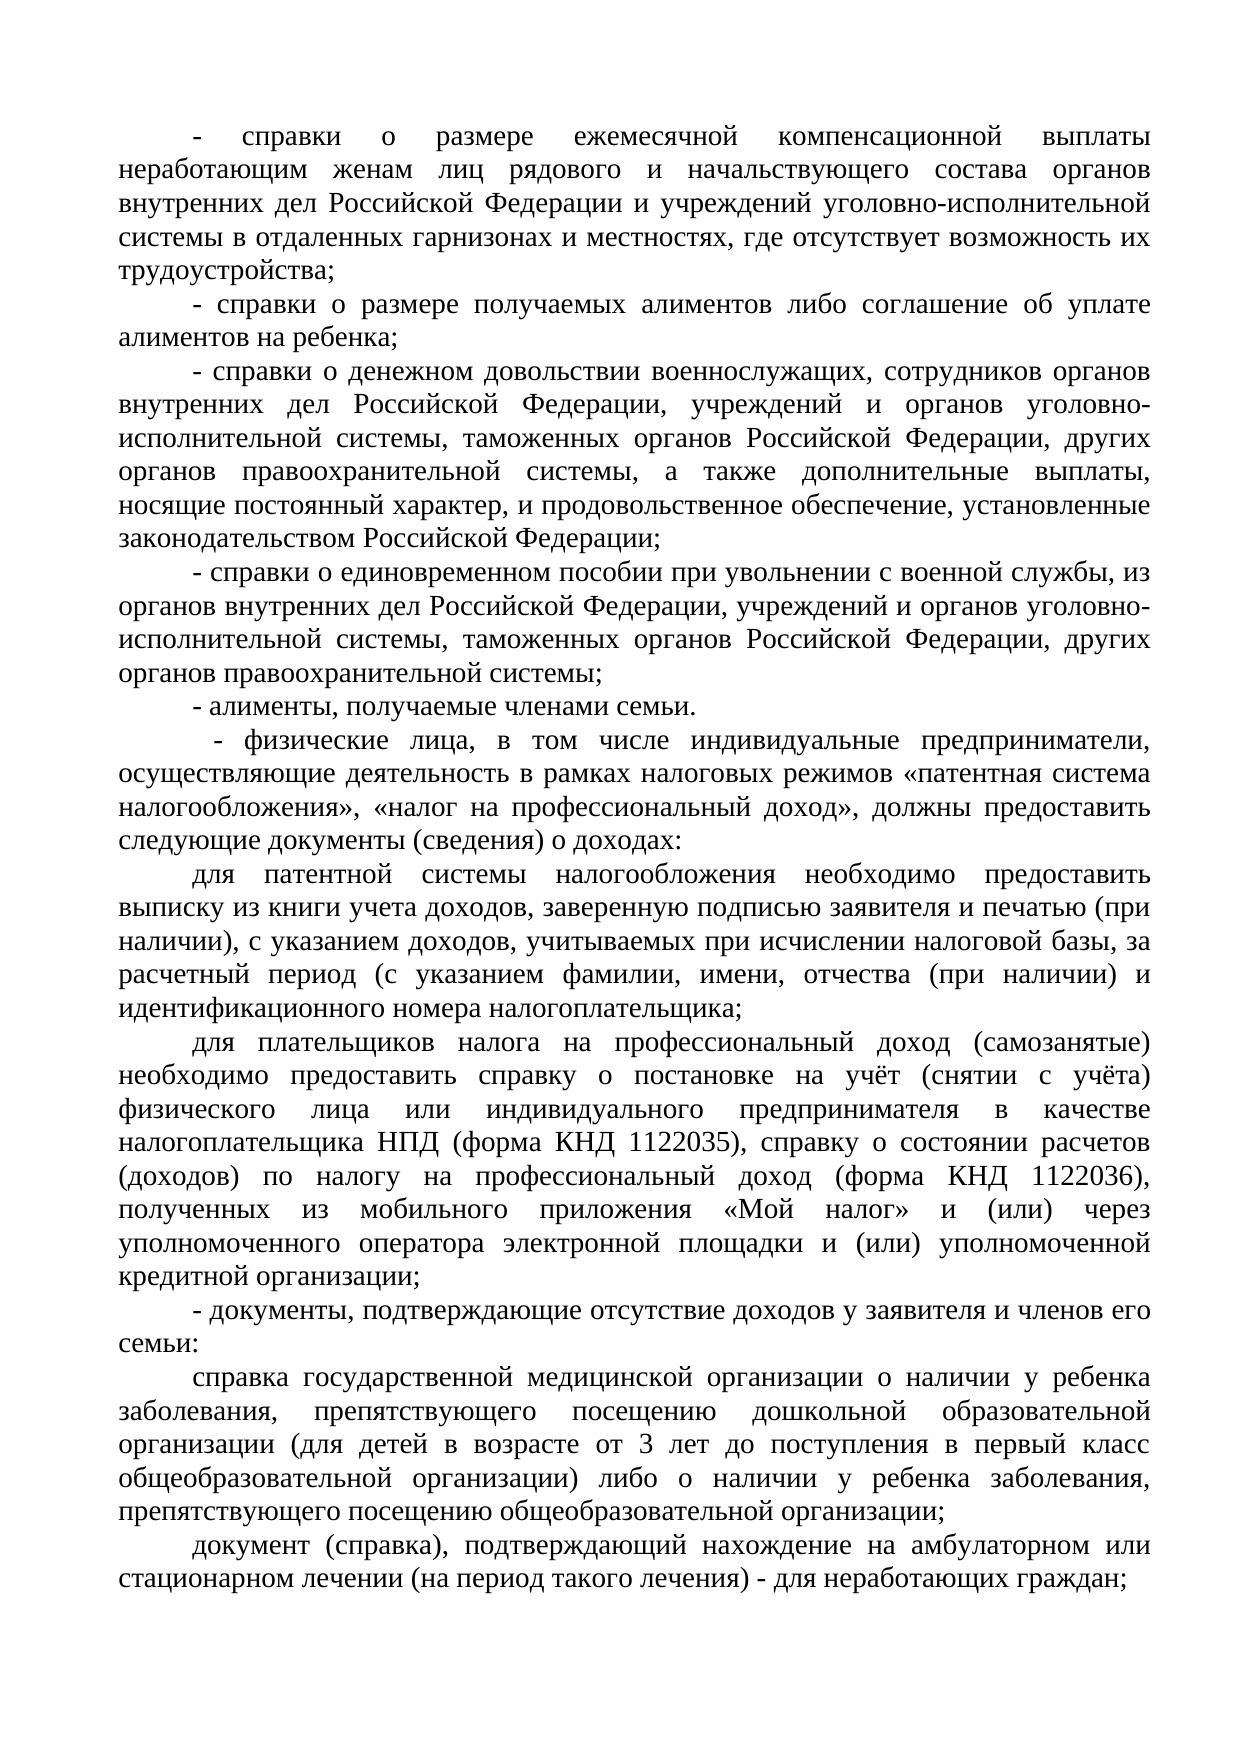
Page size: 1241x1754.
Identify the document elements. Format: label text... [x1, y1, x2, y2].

text - алименты, получаемые членами семьи. [118, 688, 1152, 722]
text для патентной системы налогообложения необходимо предоставить выписку из книги учета доходов, заверенную подписью заявителя и печатью (при наличии), с указанием доходов, учитываемых при исчислении налоговой базы, за расчетный период (с указанием фамилии, имени, отчества (при наличии) и идентификационного номера налогоплательщика; [118, 856, 1152, 1024]
text - документы, подтверждающие отсутствие доходов у заявителя и членов его семьи: [118, 1292, 1152, 1359]
text справка государственной медицинской организации о наличии у ребенка заболевания, препятствующего посещению дошкольной образовательной организации (для детей в возрасте от 3 лет до поступления в первый класс общеобразовательной организации) либо о наличии у ребенка заболевания, препятствующего посещению общеобразовательной организации; [118, 1359, 1152, 1527]
text - справки о размере ежемесячной компенсационной выплаты неработающим женам лиц рядового и начальствующего состава органов внутренних дел Российской Федерации и учреждений уголовно-исполнительной системы в отдаленных гарнизонах и местностях, где отсутствует возможность их трудоустройства; [118, 118, 1152, 286]
text - физические лица, в том числе индивидуальные предприниматели, осуществляющие деятельность в рамках налоговых режимов «патентная система налогообложения», «налог на профессиональный доход», должны предоставить следующие документы (сведения) о доходах: [118, 722, 1152, 856]
text - справки о размере получаемых алиментов либо соглашение об уплате алиментов на ребенка; [118, 286, 1152, 353]
text - справки о единовременном пособии при увольнении с военной службы, из органов внутренних дел Российской Федерации, учреждений и органов уголовно-исполнительной системы, таможенных органов Российской Федерации, других органов правоохранительной системы; [118, 554, 1152, 688]
text для плательщиков налога на профессиональный доход (самозанятые) необходимо предоставить справку о постановке на учёт (снятии с учёта) физического лица или индивидуального предпринимателя в качестве налогоплательщика НПД (форма КНД 1122035), справку о состоянии расчетов (доходов) по налогу на профессиональный доход (форма КНД 1122036), полученных из мобильного приложения «Мой налог» и (или) через уполномоченного оператора электронной площадки и (или) уполномоченной кредитной организации; [118, 1024, 1152, 1292]
text - справки о денежном довольствии военнослужащих, сотрудников органов внутренних дел Российской Федерации, учреждений и органов уголовно-исполнительной системы, таможенных органов Российской Федерации, других органов правоохранительной системы, а также дополнительные выплаты, носящие постоянный характер, и продовольственное обеспечение, установленные законодательством Российской Федерации; [118, 353, 1152, 554]
text документ (справка), подтверждающий нахождение на амбулаторном или стационарном лечении (на период такого лечения) - для неработающих граждан; [118, 1527, 1152, 1594]
